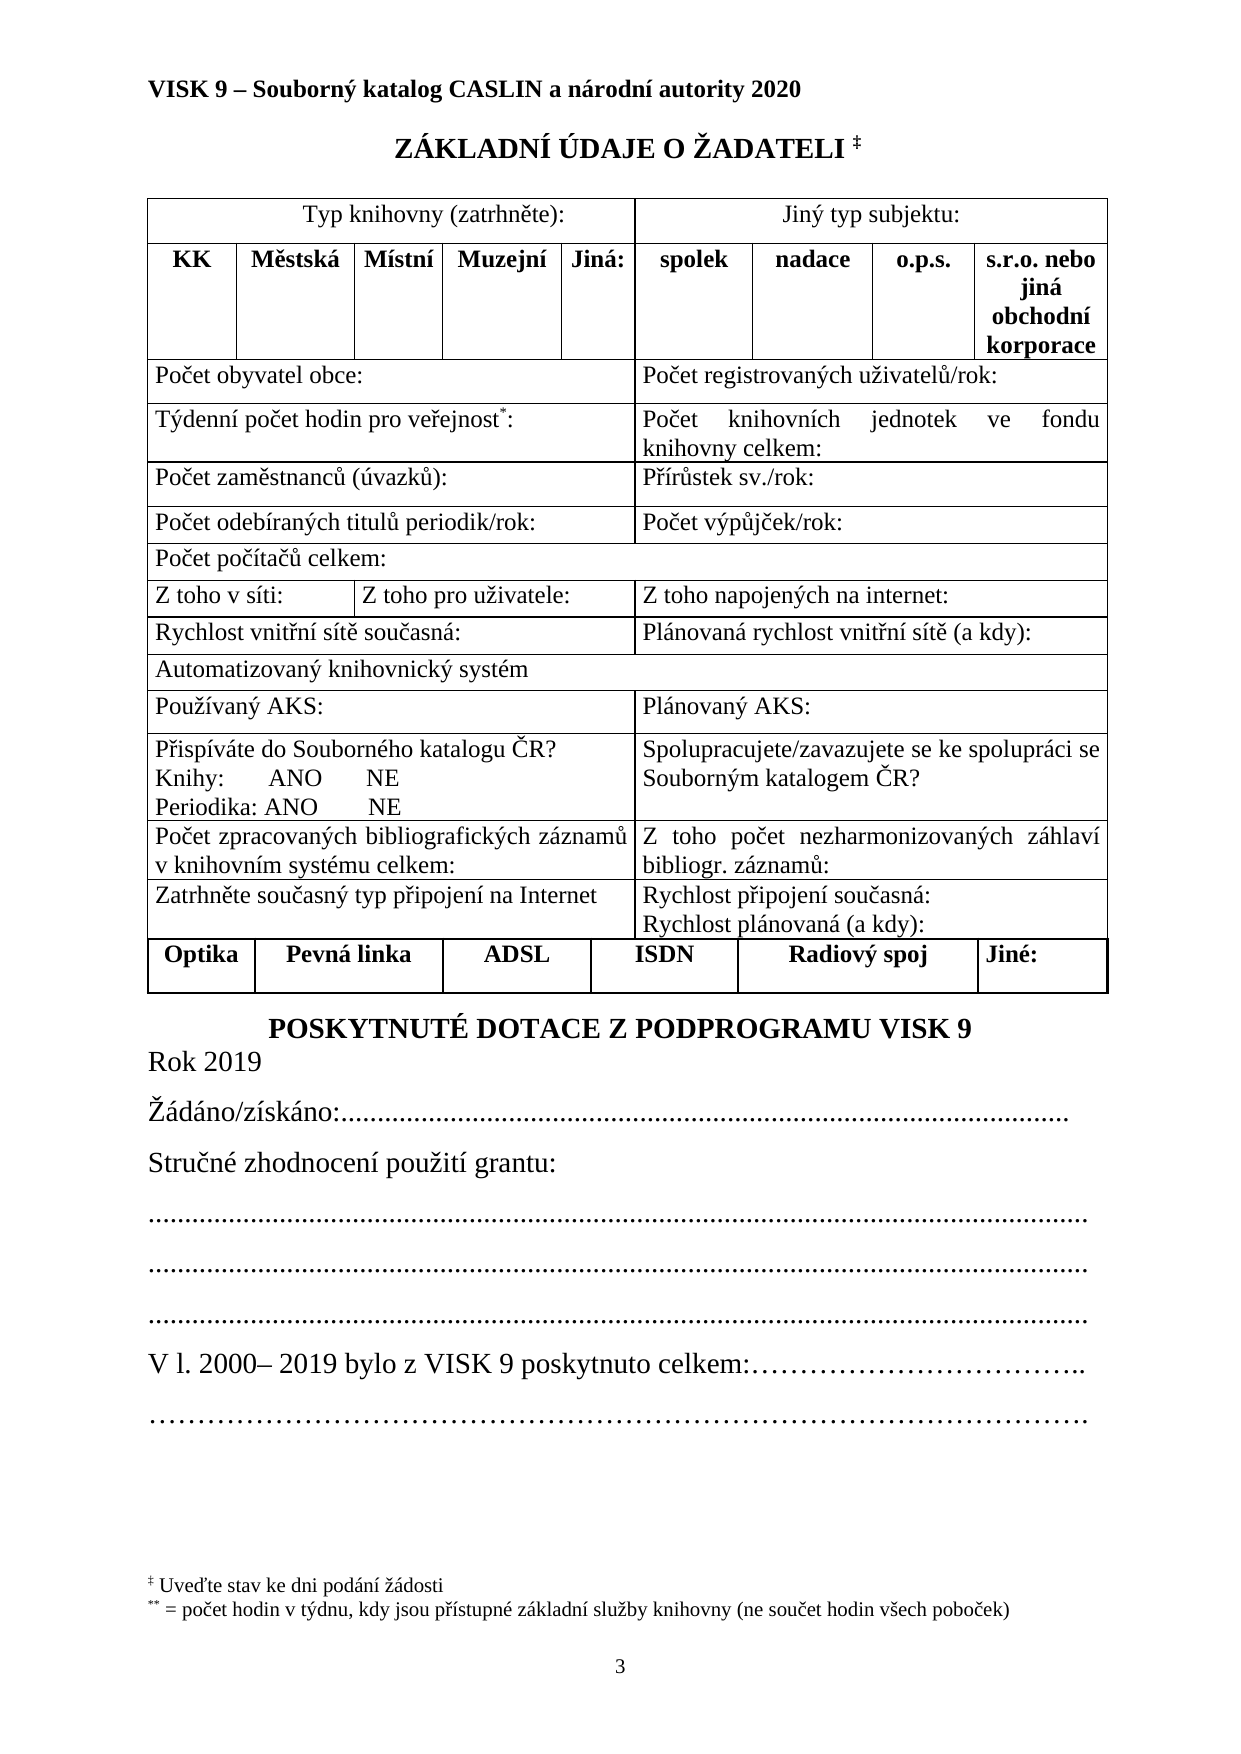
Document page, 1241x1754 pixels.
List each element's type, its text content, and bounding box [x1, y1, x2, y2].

text ................................................................................................................................. [148, 1195, 1093, 1229]
table_cell Z toho počet nezharmonizovaných záhlaví bibliogr. záznamů: [636, 821, 1107, 879]
table_cell Pevná linka [256, 940, 442, 992]
table_cell ADSL [444, 940, 590, 992]
table_cell Plánovaná rychlost vnitřní sítě (a kdy): [636, 618, 1107, 653]
table_cell Počet počítačů celkem: [148, 544, 1107, 579]
text Rok 2019 [148, 1044, 1093, 1078]
text Stručné zhodnocení použití grantu: [148, 1145, 1093, 1178]
table_cell Zatrhněte současný typ připojení na Internet [148, 880, 634, 937]
table_cell Počet zaměstnanců (úvazků): [148, 463, 634, 506]
table_cell Optika [149, 940, 254, 992]
text V l. 2000– 2019 bylo z VISK 9 poskytnuto celkem:…………………………….. [148, 1346, 1093, 1380]
table_cell Z toho pro uživatele: [355, 581, 634, 616]
table_cell Rychlost vnitřní sítě současná: [148, 618, 634, 653]
table_cell Plánovaný AKS: [636, 691, 1107, 733]
table_cell Spolupracujete/zavazujete se ke spolupráci se Souborným katalogem ČR? [636, 734, 1107, 820]
table_cell Radiový spoj [739, 940, 977, 992]
table_cell Počet obyvatel obce: [148, 360, 634, 403]
table_header Jiný typ subjektu: [636, 199, 1107, 243]
table_cell Muzejní [443, 244, 561, 359]
table_cell Týdenní počet hodin pro veřejnost*: [148, 404, 634, 461]
table_cell Počet registrovaných uživatelů/rok: [636, 360, 1107, 403]
text Žádáno/získáno:.................................................................................................... [148, 1094, 1093, 1128]
table_cell Z toho napojených na internet: [636, 581, 1107, 616]
text ................................................................................................................................. [148, 1296, 1093, 1329]
table_cell Z toho v síti: [148, 581, 354, 616]
table_cell Počet knihovních jednotek ve fondu knihovny celkem: [636, 404, 1107, 461]
table_cell Počet výpůjček/rok: [636, 507, 1107, 542]
table_cell Rychlost připojení současná: Rychlost plánovaná (a kdy): [636, 880, 1107, 937]
table_cell ISDN [592, 940, 737, 992]
table_cell spolek [636, 244, 752, 359]
table_cell Městská [237, 244, 354, 359]
table_cell Přírůstek sv./rok: [636, 463, 1107, 506]
table_cell o.p.s. [873, 244, 974, 359]
table_cell Jiná: [562, 244, 634, 359]
table_cell Počet odebíraných titulů periodik/rok: [148, 507, 634, 542]
table_cell Počet zpracovaných bibliografických záznamů v knihovním systému celkem: [148, 821, 634, 879]
text ……………………………………………………………………………………. [148, 1396, 1093, 1430]
table_cell Místní [355, 244, 442, 359]
table_cell nadace [753, 244, 872, 359]
text ZÁKLADNÍ ÚDAJE O ŽADATELI [162, 131, 1093, 165]
table_cell Automatizovaný knihovnický systém [148, 655, 1107, 690]
text POSKYTNUTÉ DOTACE Z PODPROGRAMU VISK 9 [148, 994, 1093, 1044]
table_cell Přispíváte do Souborného katalogu ČR? Knihy: ANO NE Periodika: ANO NE [148, 734, 634, 820]
table_cell Jiné: [979, 940, 1106, 992]
table_header Typ knihovny (zatrhněte): [148, 199, 634, 243]
table_cell KK [148, 244, 236, 359]
table_cell s.r.o. nebo jiná obchodní korporace [975, 244, 1107, 359]
table_cell Používaný AKS: [148, 691, 634, 733]
text ................................................................................................................................. [148, 1246, 1093, 1279]
